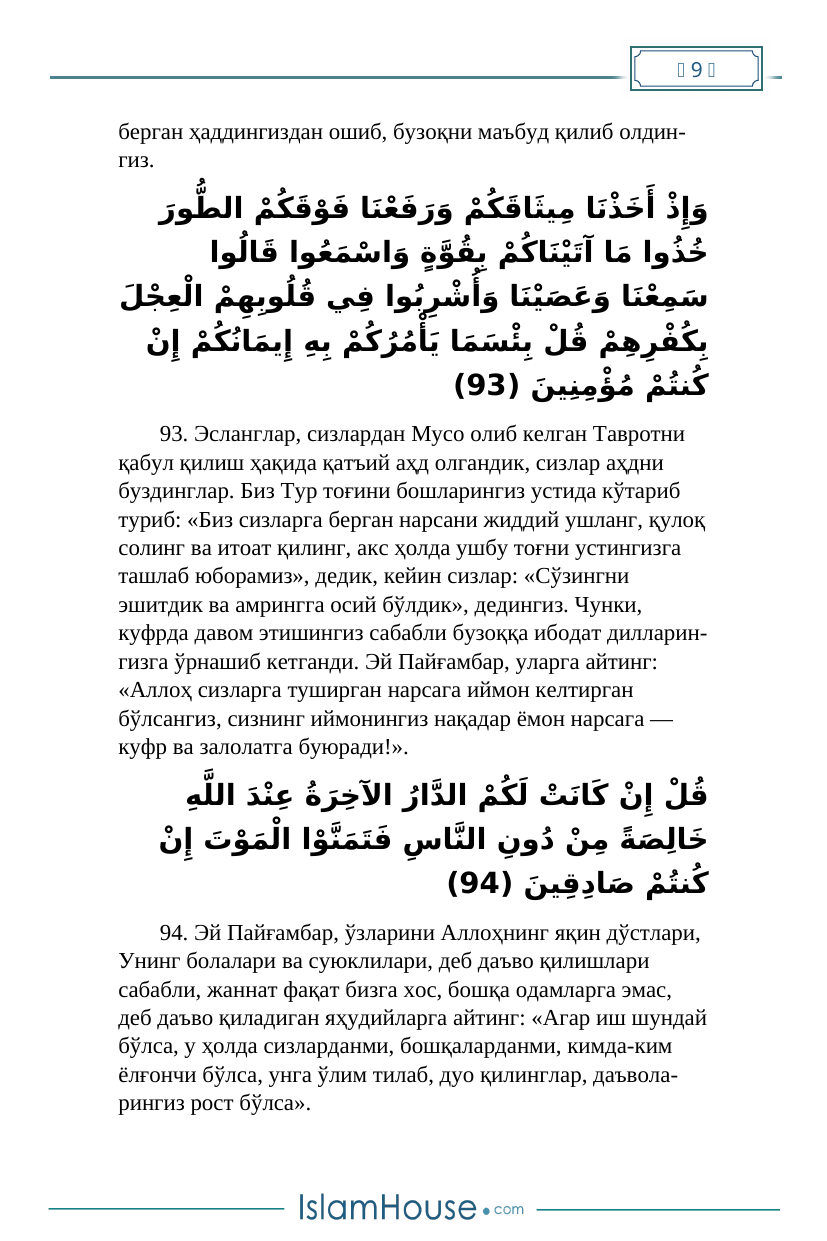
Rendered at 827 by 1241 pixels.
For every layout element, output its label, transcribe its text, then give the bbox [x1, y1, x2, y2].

text قُلْ إِنْ كَانَتْ لَكُمْ الدَّارُ الآخِرَةُ عِنْدَ اللَّهِ خَالِصَةً مِنْ دُونِ النَّاسِ فَتَمَنَّوْا الْمَوْتَ إِنْ كُنتُمْ صَادِقِينَ (94) [118, 778, 709, 900]
picture [292, 1189, 780, 1226]
text وَإِذْ أَخَذْنَا مِيثَاقَكُمْ وَرَفَعْنَا فَوْقَكُمْ الطُّورَ خُذُوا مَا آتَيْنَاكُمْ بِقُوَّةٍ وَاسْمَعُوا قَالُوا سَمِعْنَا وَعَصَيْنَا وَأُشْرِبُوا فِي قُلُوبِهِمْ الْعِجْلَ بِكُفْرِهِمْ قُلْ بِئْسَمَا يَأْمُرُكُمْ بِهِ إِيمَانُكُمْ إِنْ كُنتُمْ مُؤْمِنِينَ (93) [118, 192, 709, 402]
text 93. Эсланглар, сизлардан Мусо олиб келган Тавротни қабул қилиш ҳақида қатъий аҳд олгандик, сизлар аҳдни буздинглар. Биз Тур тоғини бошларингиз устида кўтариб туриб: «Биз сизларга берган нарсани жиддий ушланг, қулоқ солинг ва итоат қилинг, акс ҳолда ушбу тоғни устингизга ташлаб юборамиз», дедик, кейин сизлар: «Сўзингни эшитдик ва амрингга осий бўлдик», дедингиз. Чунки, куфрда давом этишингиз сабабли бузоққа ибодат дилларин-гизга ўрнашиб кетганди. Эй Пайғамбар, уларга айтинг: «Аллоҳ сизларга туширган нарсага иймон келтирган бўлсангиз, сизнинг иймонингиз нақадар ёмон нарсага — куфр ва залолатга буюради!». [118, 420, 709, 759]
text 94. Эй Пайғамбар, ўзларини Аллоҳнинг яқин дўстлари, Унинг болалари ва суюклилари, деб даъво қилишлари сабабли, жаннат фақат бизга хос, бошқа одамларга эмас, деб даъво қиладиган яҳудийларга айтинг: «Агар иш шундай бўлса, у ҳолда сизларданми, бошқаларданми, кимда-ким ёлғончи бўлса, унга ўлим тилаб, дуо қилинглар, даъвола-рингиз рост бўлса». [118, 919, 709, 1116]
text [118, 118, 709, 173]
picture [41, 1188, 285, 1225]
